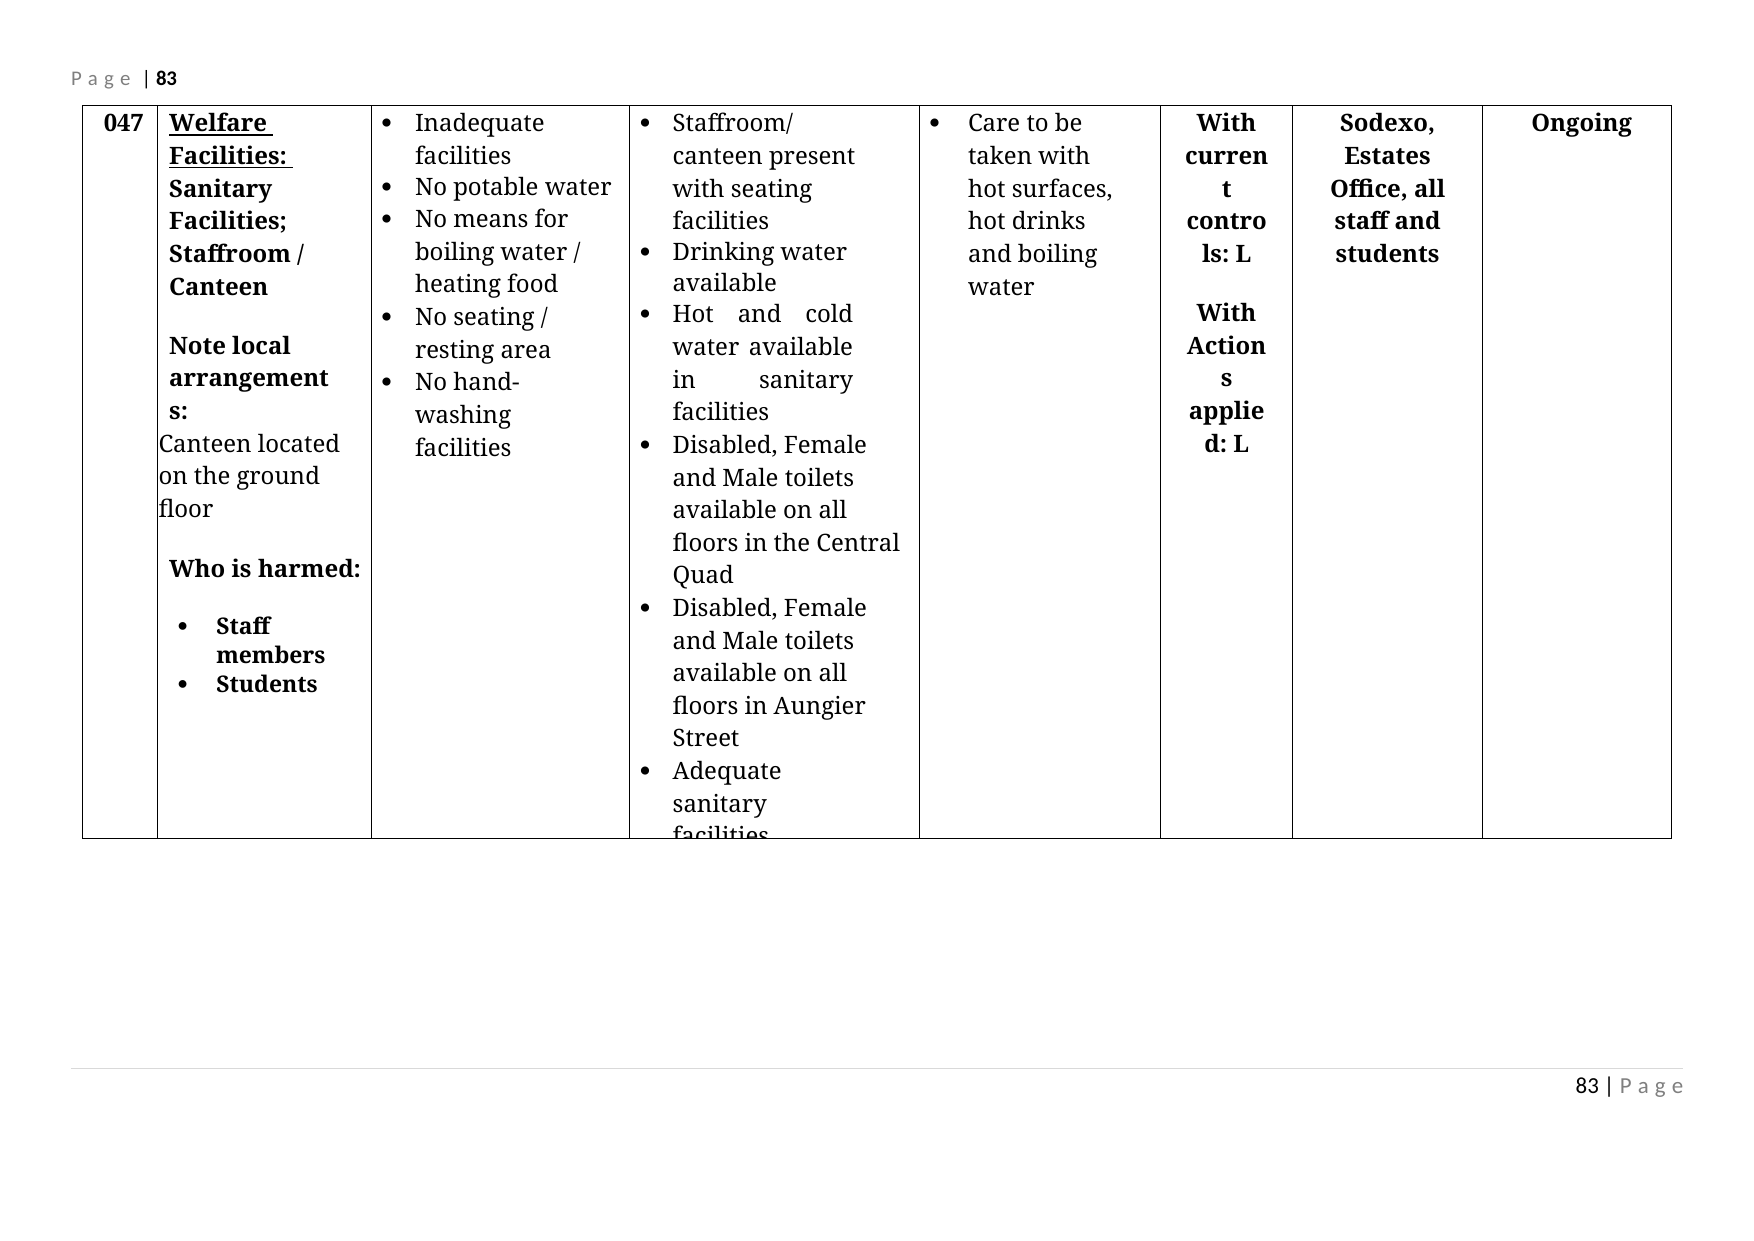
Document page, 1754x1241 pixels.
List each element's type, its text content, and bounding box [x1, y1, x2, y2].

table_cell Welfare Facilities: Sanitary Facilities; Staffroom / Canteen Note local arrangements: Canteen located on the ground floor Who is harmed: Staff members Students [158, 106, 371, 838]
table_cell Staffroom/canteen present with seating facilities Drinking water available Hot and cold water available in sanitary facilities Disabled, Female and Male toilets available on all floors in the Central Quad Disabled, Female and Male toilets available on all floors in Aungier Street Adequate sanitary facilities available Hand washing facilities adequate. [630, 106, 919, 838]
table_cell Inadequate facilities No potable water No means for boiling water / heating food No seating / resting area No hand-washing facilities [372, 106, 629, 838]
table_cell Sodexo, Estates Office, all staff and students [1293, 106, 1482, 838]
table_cell Care to be taken with hot surfaces, hot drinks and boiling water [920, 106, 1160, 838]
table_cell 047 [83, 106, 157, 838]
table_cell With current controls: L With Actions applied: L [1161, 106, 1292, 838]
table_cell Ongoing [1483, 106, 1671, 838]
